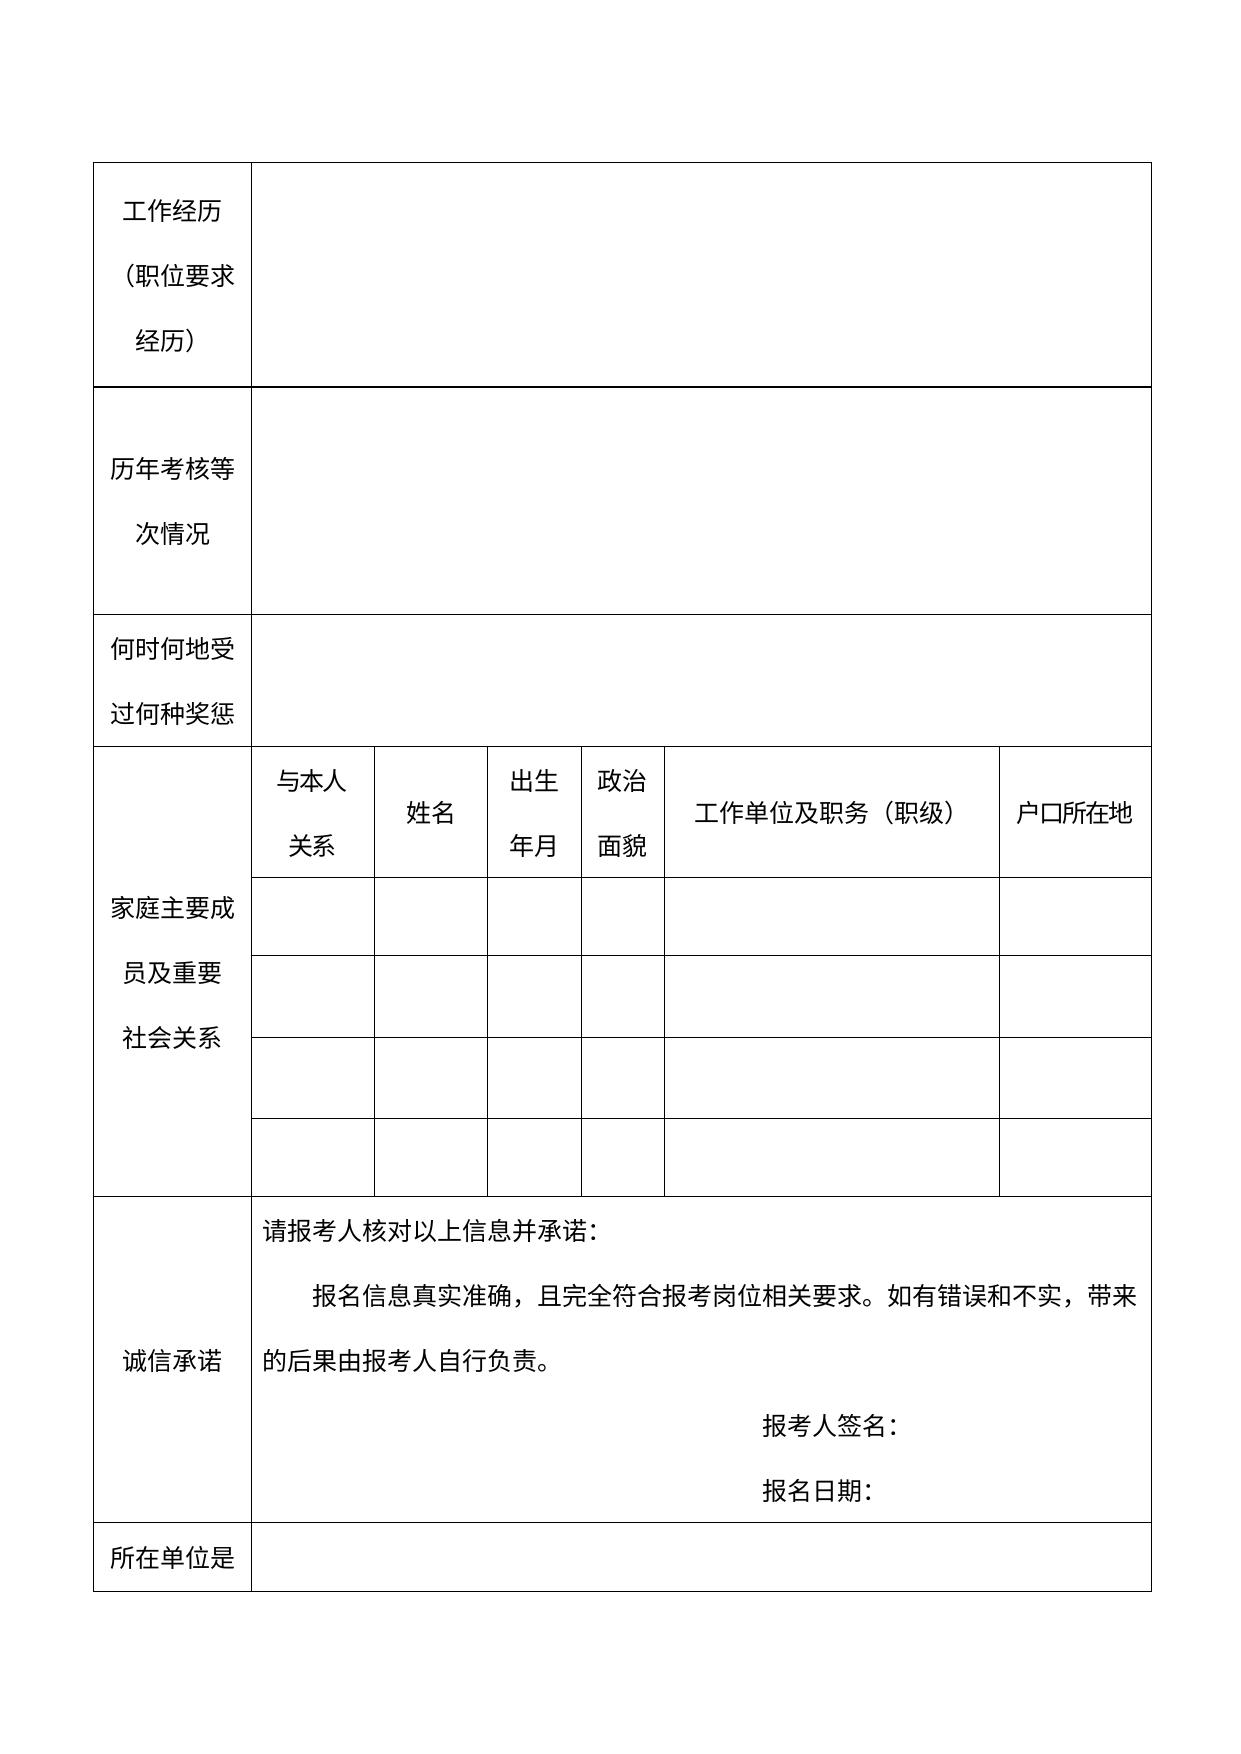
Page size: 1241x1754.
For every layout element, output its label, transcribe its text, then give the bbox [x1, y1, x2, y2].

table_cell [375, 956, 487, 1037]
table_cell [665, 1119, 999, 1196]
table_cell [1000, 1038, 1151, 1117]
table_cell [488, 878, 581, 955]
table_cell [488, 956, 581, 1037]
table_cell 户口所在地 [1000, 747, 1151, 877]
table_cell [252, 615, 1151, 746]
table_cell [488, 1038, 581, 1117]
table_cell 姓名 [375, 747, 487, 877]
table_cell 诚信承诺 [94, 1197, 251, 1522]
table_cell 与本人 关系 [252, 747, 374, 877]
table_cell [582, 878, 664, 955]
table_cell [252, 956, 374, 1037]
table_cell [582, 1038, 664, 1117]
table_cell [252, 878, 374, 955]
table_cell 工作单位及职务（职级） [665, 747, 999, 877]
table_cell [252, 163, 1151, 386]
table_cell [665, 956, 999, 1037]
table_cell [252, 388, 1151, 614]
table_cell 政治面貌 [582, 747, 664, 877]
table_cell [375, 878, 487, 955]
table_cell [665, 1038, 999, 1117]
table_cell 请报考人核对以上信息并承诺： 报名信息真实准确，且完全符合报考岗位相关要求。如有错误和不实，带来的后果由报考人自行负责。 报考人签名： 报名日期： [252, 1197, 1151, 1522]
table_cell [252, 1523, 1151, 1591]
table_cell [665, 878, 999, 955]
table_cell [1000, 1119, 1151, 1196]
table_cell 所在单位是否同意推荐参加本次考试选调 [94, 1523, 251, 1591]
table_cell [1000, 878, 1151, 955]
table_cell 家庭主要成员及重要 社会关系 [94, 747, 251, 1196]
table_cell [252, 1038, 374, 1117]
table_cell 出生年月 [488, 747, 581, 877]
table_cell [375, 1119, 487, 1196]
table_cell [582, 1119, 664, 1196]
table_cell 工作经历 （职位要求经历） [94, 163, 251, 386]
table_cell [252, 1119, 374, 1196]
table_cell [375, 1038, 487, 1117]
table_cell [488, 1119, 581, 1196]
table_cell [582, 956, 664, 1037]
table_cell 何时何地受过何种奖惩 [94, 615, 251, 746]
table_cell 历年考核等次情况 [94, 388, 251, 614]
table_cell [1000, 956, 1151, 1037]
